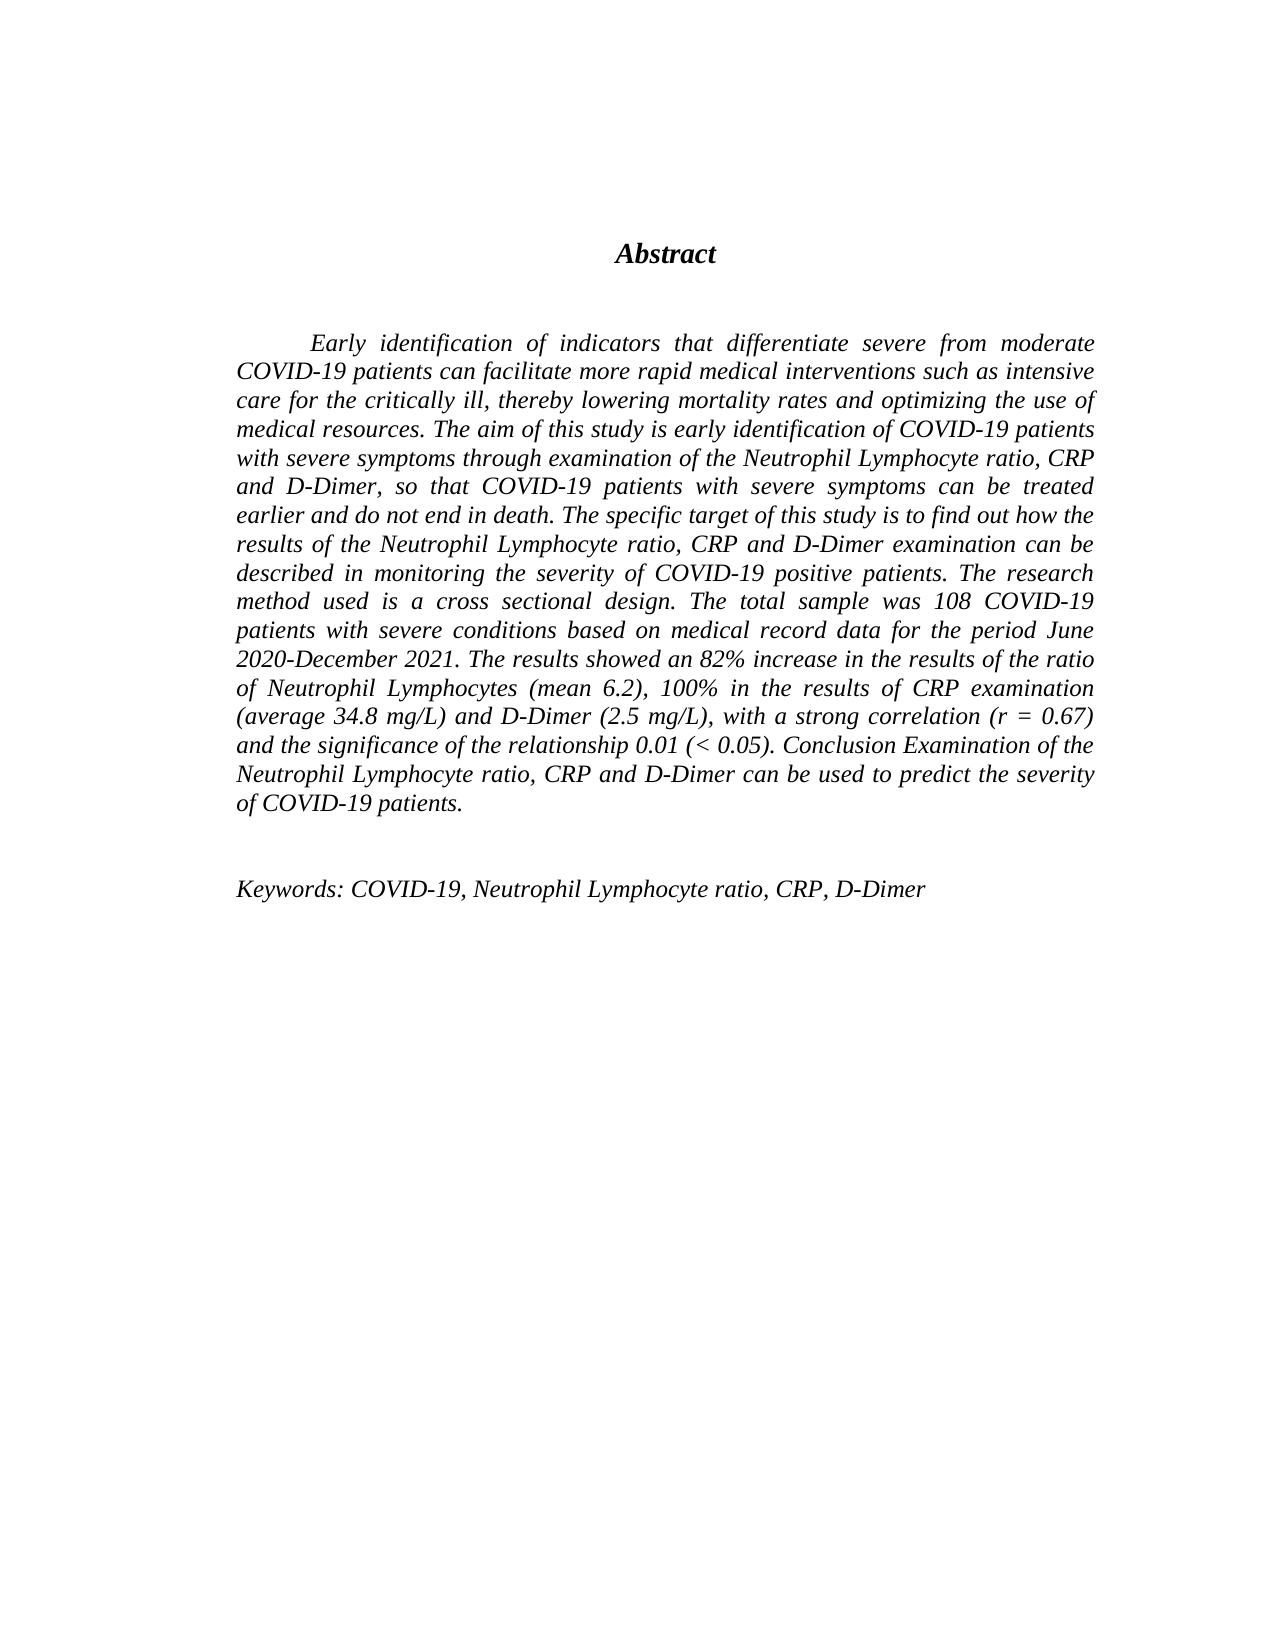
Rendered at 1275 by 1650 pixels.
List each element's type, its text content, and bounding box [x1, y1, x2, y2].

text Abstract [236, 236, 1098, 270]
text Keywords: COVID-19, Neutrophil Lymphocyte ratio, CRP, D-Dimer [236, 874, 1098, 903]
text Early identification of indicators that differentiate severe from moderate COVID-19 patients can facilitate more rapid medical interventions such as intensive care for the critically ill, thereby lowering mortality rates and optimizing the use of medical resources. The aim of this study is early identification of COVID-19 patients with severe symptoms through examination of the Neutrophil Lymphocyte ratio, CRP and D-Dimer, so that COVID-19 patients with severe symptoms can be treated earlier and do not end in death. The specific target of this study is to find out how the results of the Neutrophil Lymphocyte ratio, CRP and D-Dimer examination can be described in monitoring the severity of COVID-19 positive patients. The research method used is a cross sectional design. The total sample was 108 COVID-19 patients with severe conditions based on medical record data for the period June 2020-December 2021. The results showed an 82% increase in the results of the ratio of Neutrophil Lymphocytes (mean 6.2), 100% in the results of CRP examination (average 34.8 mg/L) and D-Dimer (2.5 mg/L), with a strong correlation (r = 0.67) and the significance of the relationship 0.01 (< 0.05). Conclusion Examination of the Neutrophil Lymphocyte ratio, CRP and D-Dimer can be used to predict the severity of COVID-19 patients. [236, 328, 1098, 816]
